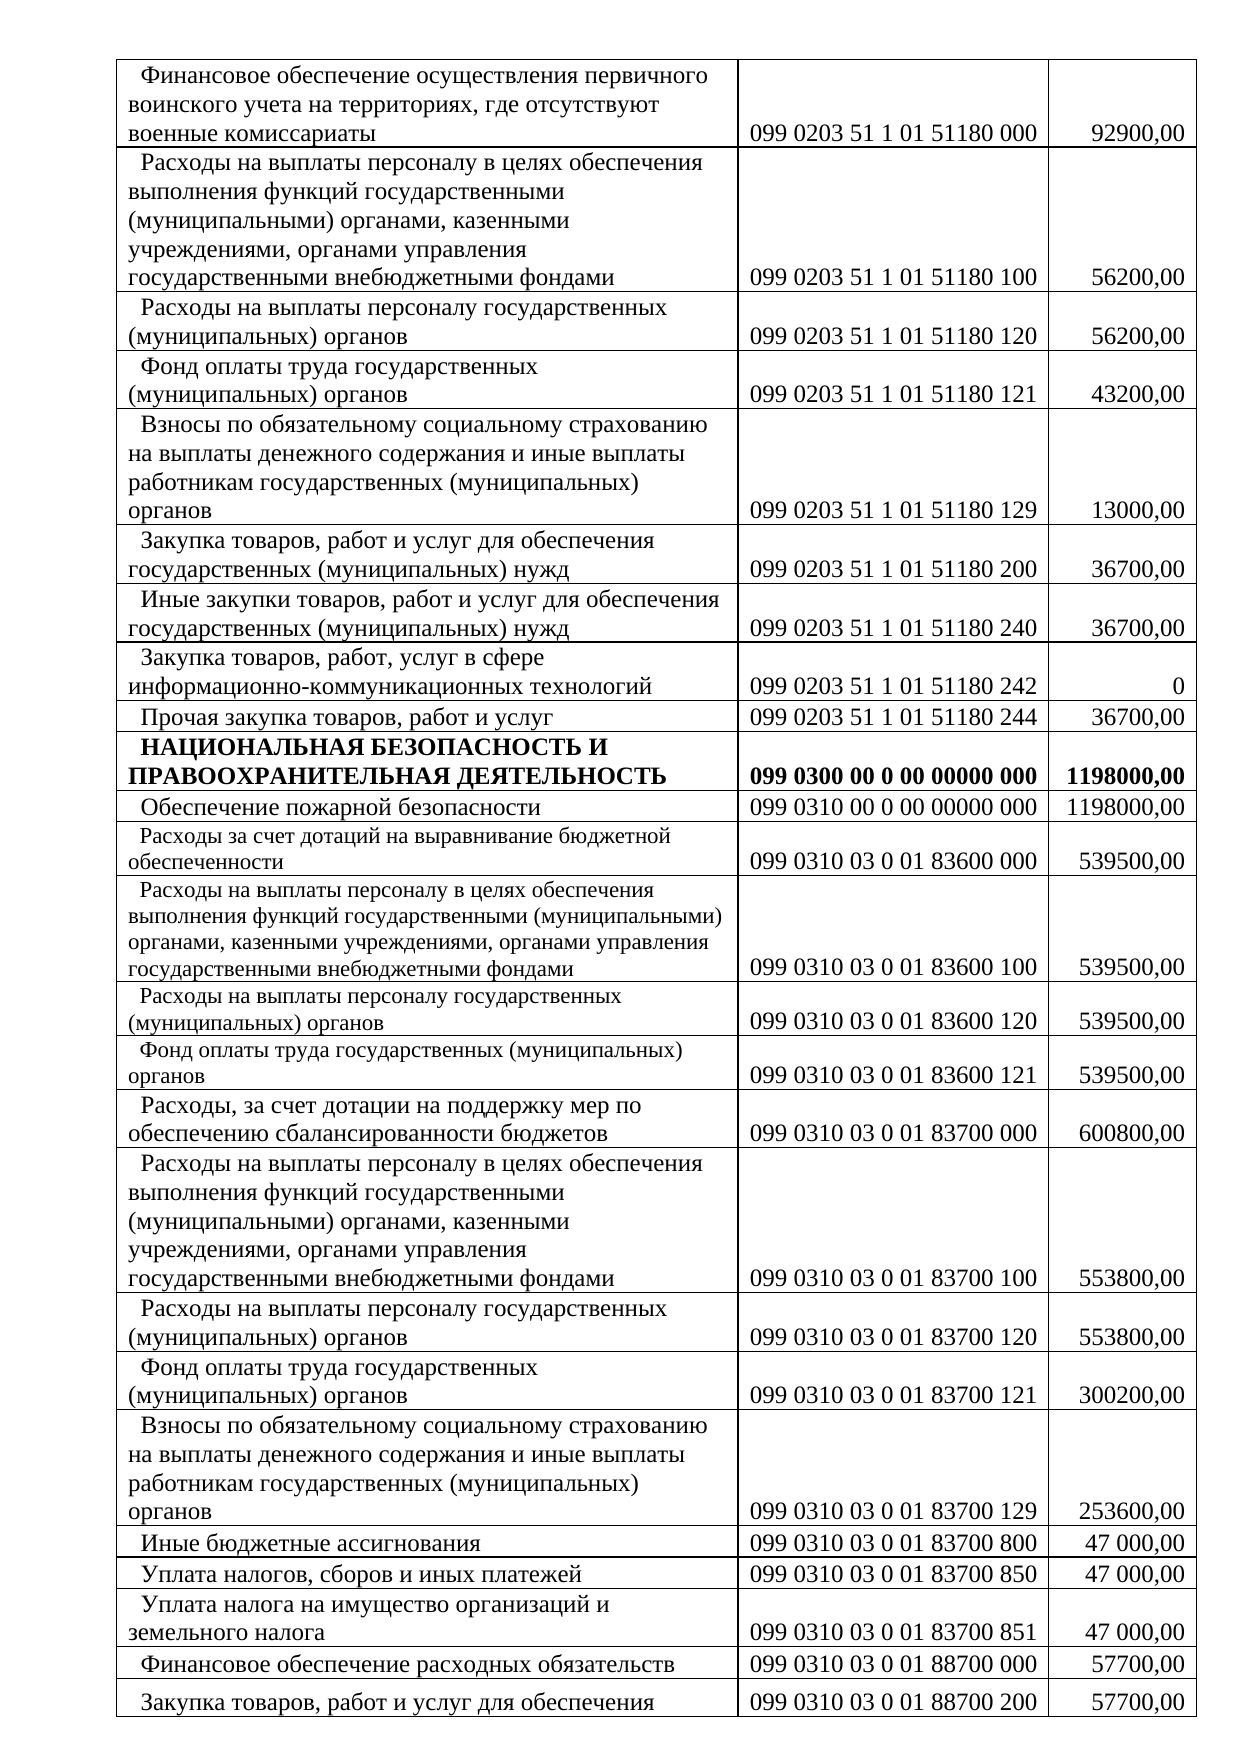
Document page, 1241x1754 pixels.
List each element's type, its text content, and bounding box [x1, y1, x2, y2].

table_cell 099 0310 03 0 01 83600 000 [739, 822, 1048, 875]
table_cell 553800,00 [1049, 1293, 1196, 1351]
table_cell Иные закупки товаров, работ и услуг для обеспечения государственных (муниципальных) нужд [117, 584, 737, 641]
table_cell 553800,00 [1049, 1148, 1196, 1292]
table_cell 099 0310 03 0 01 83600 120 [739, 982, 1048, 1035]
table_cell 47 000,00 [1049, 1526, 1196, 1556]
table_cell 36700,00 [1049, 701, 1196, 731]
table_cell 099 0310 03 0 01 83700 121 [739, 1352, 1048, 1409]
table_cell Расходы на выплаты персоналу государственных (муниципальных) органов [117, 1293, 737, 1351]
table_cell 57700,00 [1049, 1679, 1196, 1716]
table_cell 099 0300 00 0 00 00000 000 [739, 732, 1048, 790]
table_cell 539500,00 [1049, 822, 1196, 875]
table_cell 56200,00 [1049, 292, 1196, 350]
table_cell 600800,00 [1049, 1090, 1196, 1147]
table_cell 56200,00 [1049, 148, 1196, 291]
table_cell Фонд оплаты труда государственных (муниципальных) органов [117, 1036, 737, 1089]
table_cell 47 000,00 [1049, 1558, 1196, 1588]
table_cell 099 0203 51 1 01 51180 244 [739, 701, 1048, 731]
table_cell Закупка товаров, работ и услуг для обеспечения государственных (муниципальных) нужд [117, 525, 737, 583]
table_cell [739, 1679, 1048, 1716]
table_cell 099 0203 51 1 01 51180 120 [739, 292, 1048, 350]
table_cell Расходы за счет дотаций на выравнивание бюджетной обеспеченности [117, 822, 737, 875]
table_cell 099 0310 03 0 01 83600 100 [739, 876, 1048, 981]
table_cell 099 0310 03 0 01 83700 800 [739, 1526, 1048, 1556]
table_cell Уплата налога на имущество организаций и земельного налога [117, 1589, 737, 1646]
table_cell Расходы на выплаты персоналу в целях обеспечения выполнения функций государственными (муниципальными) органами, казенными учреждениями, органами управления государственными внебюджетными фондами [117, 1148, 737, 1292]
table_cell 099 0310 03 0 01 83700 100 [739, 1148, 1048, 1292]
table_cell 099 0203 51 1 01 51180 200 [739, 525, 1048, 583]
table_cell Взносы по обязательному социальному страхованию на выплаты денежного содержания и иные выплаты работникам государственных (муниципальных) органов [117, 409, 737, 524]
table_cell Расходы на выплаты персоналу государственных (муниципальных) органов [117, 982, 737, 1035]
table_cell 13000,00 [1049, 409, 1196, 524]
table_cell Расходы на выплаты персоналу в целях обеспечения выполнения функций государственными (муниципальными) органами, казенными учреждениями, органами управления государственными внебюджетными фондами [117, 876, 737, 981]
table_cell 099 0310 00 0 00 00000 000 [739, 791, 1048, 821]
table_cell Взносы по обязательному социальному страхованию на выплаты денежного содержания и иные выплаты работникам государственных (муниципальных) органов [117, 1410, 737, 1525]
table_cell 099 0310 03 0 01 83700 129 [739, 1410, 1048, 1525]
table_cell Обеспечение пожарной безопасности [117, 791, 737, 821]
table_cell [117, 1679, 737, 1716]
table_cell Расходы на выплаты персоналу в целях обеспечения выполнения функций государственными (муниципальными) органами, казенными учреждениями, органами управления государственными внебюджетными фондами [117, 148, 737, 291]
table_cell Финансовое обеспечение расходных обязательств [117, 1647, 737, 1677]
table_cell 099 0310 03 0 01 83700 851 [739, 1589, 1048, 1646]
table_cell 47 000,00 [1049, 1589, 1196, 1646]
table_cell 92900,00 [1049, 60, 1196, 146]
table_cell Расходы, за счет дотации на поддержку мер по обеспечению сбалансированности бюджетов [117, 1090, 737, 1147]
table_cell 099 0203 51 1 01 51180 129 [739, 409, 1048, 524]
table_cell 36700,00 [1049, 584, 1196, 641]
table_cell 1198000,00 [1049, 732, 1196, 790]
table_cell Закупка товаров, работ, услуг в сфере информационно-коммуникационных технологий [117, 643, 737, 700]
table_cell Фонд оплаты труда государственных (муниципальных) органов [117, 351, 737, 408]
table_cell 539500,00 [1049, 876, 1196, 981]
table_cell 099 0310 03 0 01 83700 850 [739, 1558, 1048, 1588]
table_cell 099 0203 51 1 01 51180 121 [739, 351, 1048, 408]
table_cell 099 0310 03 0 01 83700 000 [739, 1090, 1048, 1147]
table_cell 57700,00 [1049, 1647, 1196, 1677]
table_cell 36700,00 [1049, 525, 1196, 583]
table_cell 099 0203 51 1 01 51180 000 [739, 60, 1048, 146]
table_cell Фонд оплаты труда государственных (муниципальных) органов [117, 1352, 737, 1409]
table_cell 099 0310 03 0 01 83600 121 [739, 1036, 1048, 1089]
table_cell 099 0203 51 1 01 51180 240 [739, 584, 1048, 641]
table_cell 539500,00 [1049, 1036, 1196, 1089]
table_cell Уплата налогов, сборов и иных платежей [117, 1558, 737, 1588]
table_cell 1198000,00 [1049, 791, 1196, 821]
table_cell 0 [1049, 643, 1196, 700]
table_cell 539500,00 [1049, 982, 1196, 1035]
table_cell НАЦИОНАЛЬНАЯ БЕЗОПАСНОСТЬ И ПРАВООХРАНИТЕЛЬНАЯ ДЕЯТЕЛЬНОСТЬ [117, 732, 737, 790]
table_cell 43200,00 [1049, 351, 1196, 408]
table_cell Расходы на выплаты персоналу государственных (муниципальных) органов [117, 292, 737, 350]
table_cell Иные бюджетные ассигнования [117, 1526, 737, 1556]
table_cell 300200,00 [1049, 1352, 1196, 1409]
table_cell 099 0203 51 1 01 51180 100 [739, 148, 1048, 291]
table_cell 099 0310 03 0 01 88700 000 [739, 1647, 1048, 1677]
table_cell 099 0310 03 0 01 83700 120 [739, 1293, 1048, 1351]
table_cell Финансовое обеспечение осуществления первичного воинского учета на территориях, где отсутствуют военные комиссариаты [117, 60, 737, 146]
table_cell Прочая закупка товаров, работ и услуг [117, 701, 737, 731]
table_cell 099 0203 51 1 01 51180 242 [739, 643, 1048, 700]
table_cell 253600,00 [1049, 1410, 1196, 1525]
